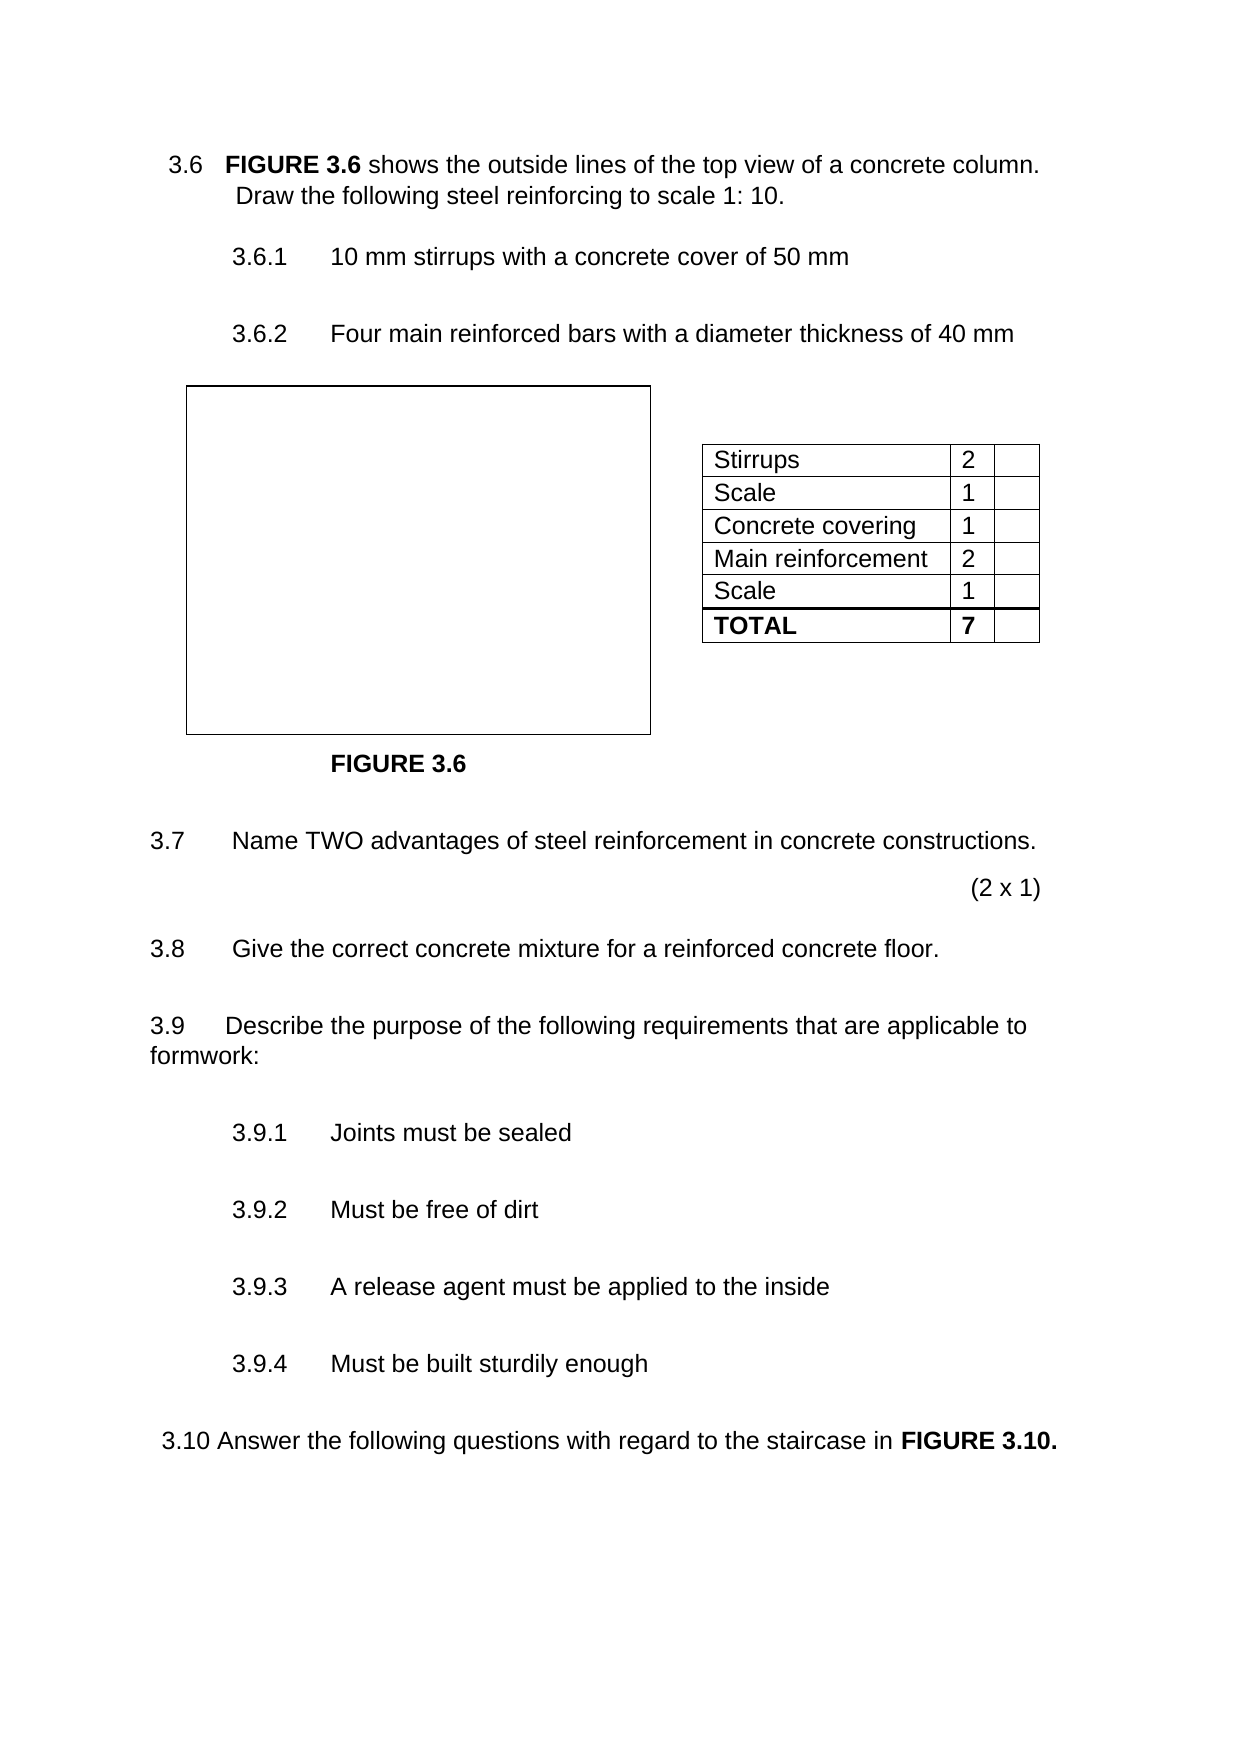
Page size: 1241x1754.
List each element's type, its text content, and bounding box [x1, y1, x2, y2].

text 3.6 FIGURE 3.6 shows the outside lines of the top view of a concrete column. [161, 150, 1090, 179]
text 3.8 Give the correct concrete mixture for a reinforced concrete floor. (3) [150, 934, 1090, 962]
text 3.7 Name TWO advantages of steel reinforcement in concrete constructions. [150, 826, 1090, 855]
table_header [653, 366, 1240, 749]
text 3.9 Describe the purpose of the following requirements that are applicable to formwork: [150, 1011, 1083, 1069]
text 3.9.2 Must be free of dirt (1) [150, 1195, 1090, 1224]
text 3.6.2 Four main reinforced bars with a diameter thickness of 40 mm (3) [150, 319, 1090, 348]
text Draw the following steel reinforcing to scale 1: 10. [150, 181, 1090, 210]
text 3.6.1 10 mm stirrups with a concrete cover of 50 mm (4) [150, 242, 1090, 271]
table_header [150, 366, 653, 749]
text (2 x 1) (2) [150, 873, 1090, 902]
text 3.9.4 Must be built sturdily enough (1) [150, 1349, 1090, 1378]
text 3.9.1 Joints must be sealed (1) [150, 1118, 1090, 1147]
text 3.10 Answer the following questions with regard to the staircase in FIGURE 3.10. [161, 1426, 1083, 1455]
text FIGURE 3.6 [150, 749, 1090, 778]
text 3.9.3 A release agent must be applied to the inside (1) [150, 1272, 1090, 1301]
